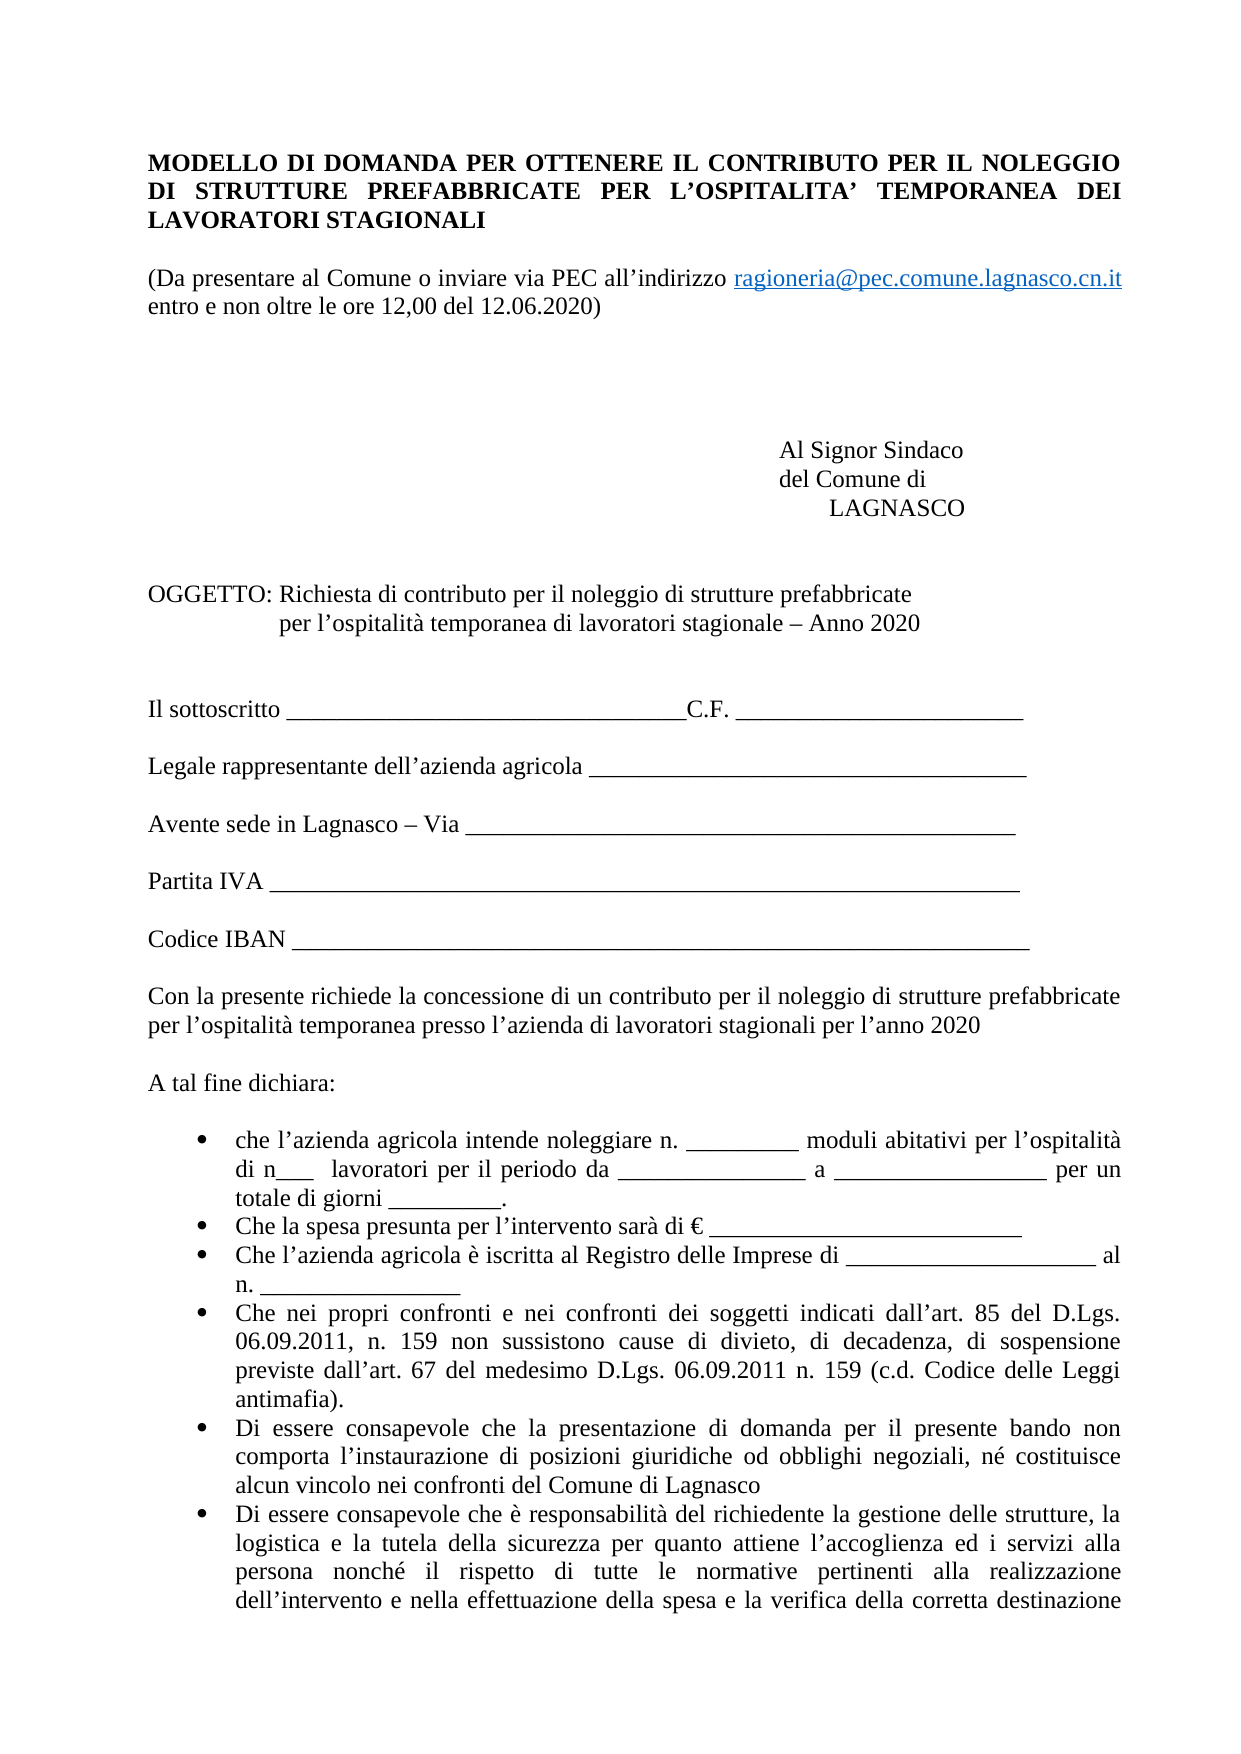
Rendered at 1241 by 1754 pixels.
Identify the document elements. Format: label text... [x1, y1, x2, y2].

list Che nei propri confronti e nei confronti dei soggetti indicati dall’art. 85 del D.Lgs. 06.09.2011, n. 159 non sussistono cause di divieto, di decadenza, di sospensione previste dall’art. 67 del medesimo D.Lgs. 06.09.2011 n. 159 (c.d. Codice delle Leggi antimafia). [198, 1298, 1122, 1413]
list che l’azienda agricola intende noleggiare n. _________ moduli abitativi per l’ospitalità di n___ lavoratori per il periodo da _______________ a _________________ per un totale di giorni _________. [198, 1125, 1122, 1211]
text del Comune di [148, 464, 1122, 493]
text Il sottoscritto ________________________________C.F. _______________________ [148, 694, 1122, 723]
text Con la presente richiede la concessione di un contributo per il noleggio di strutture prefabbricate per l’ospitalità temporanea presso l’azienda di lavoratori stagionali per l’anno 2020 [148, 981, 1122, 1039]
text A tal fine dichiara: [148, 1068, 1122, 1096]
text Al Signor Sindaco [148, 435, 1122, 464]
text Legale rappresentante dell’azienda agricola ___________________________________ [148, 751, 1122, 780]
list Che l’azienda agricola è iscritta al Registro delle Imprese di ____________________ al n. ________________ [198, 1240, 1122, 1298]
text Partita IVA ____________________________________________________________ [148, 866, 1122, 895]
text LAGNASCO [148, 493, 1122, 521]
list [198, 1499, 1122, 1614]
list Che la spesa presunta per l’intervento sarà di € _________________________ [198, 1211, 1122, 1240]
text OGGETTO: Richiesta di contributo per il noleggio di strutture prefabbricate [148, 579, 1122, 608]
list Di essere consapevole che la presentazione di domanda per il presente bando non comporta l’instaurazione di posizioni giuridiche od obblighi negoziali, né costituisce alcun vincolo nei confronti del Comune di Lagnasco [198, 1413, 1122, 1499]
text (Da presentare al Comune o inviare via PEC all’indirizzo ragioneria@pec.comune.lagnasco.cn.it entro e non oltre le ore 12,00 del 12.06.2020) [148, 263, 1122, 320]
text MODELLO DI DOMANDA PER OTTENERE IL CONTRIBUTO PER IL NOLEGGIO DI STRUTTURE PREFABBRICATE PER L’OSPITALITA’ TEMPORANEA DEI LAVORATORI STAGIONALI [148, 148, 1122, 234]
text per l’ospitalità temporanea di lavoratori stagionale – Anno 2020 [148, 608, 1122, 636]
text Codice IBAN ___________________________________________________________ [148, 924, 1122, 953]
text Avente sede in Lagnasco – Via ____________________________________________ [148, 809, 1122, 838]
